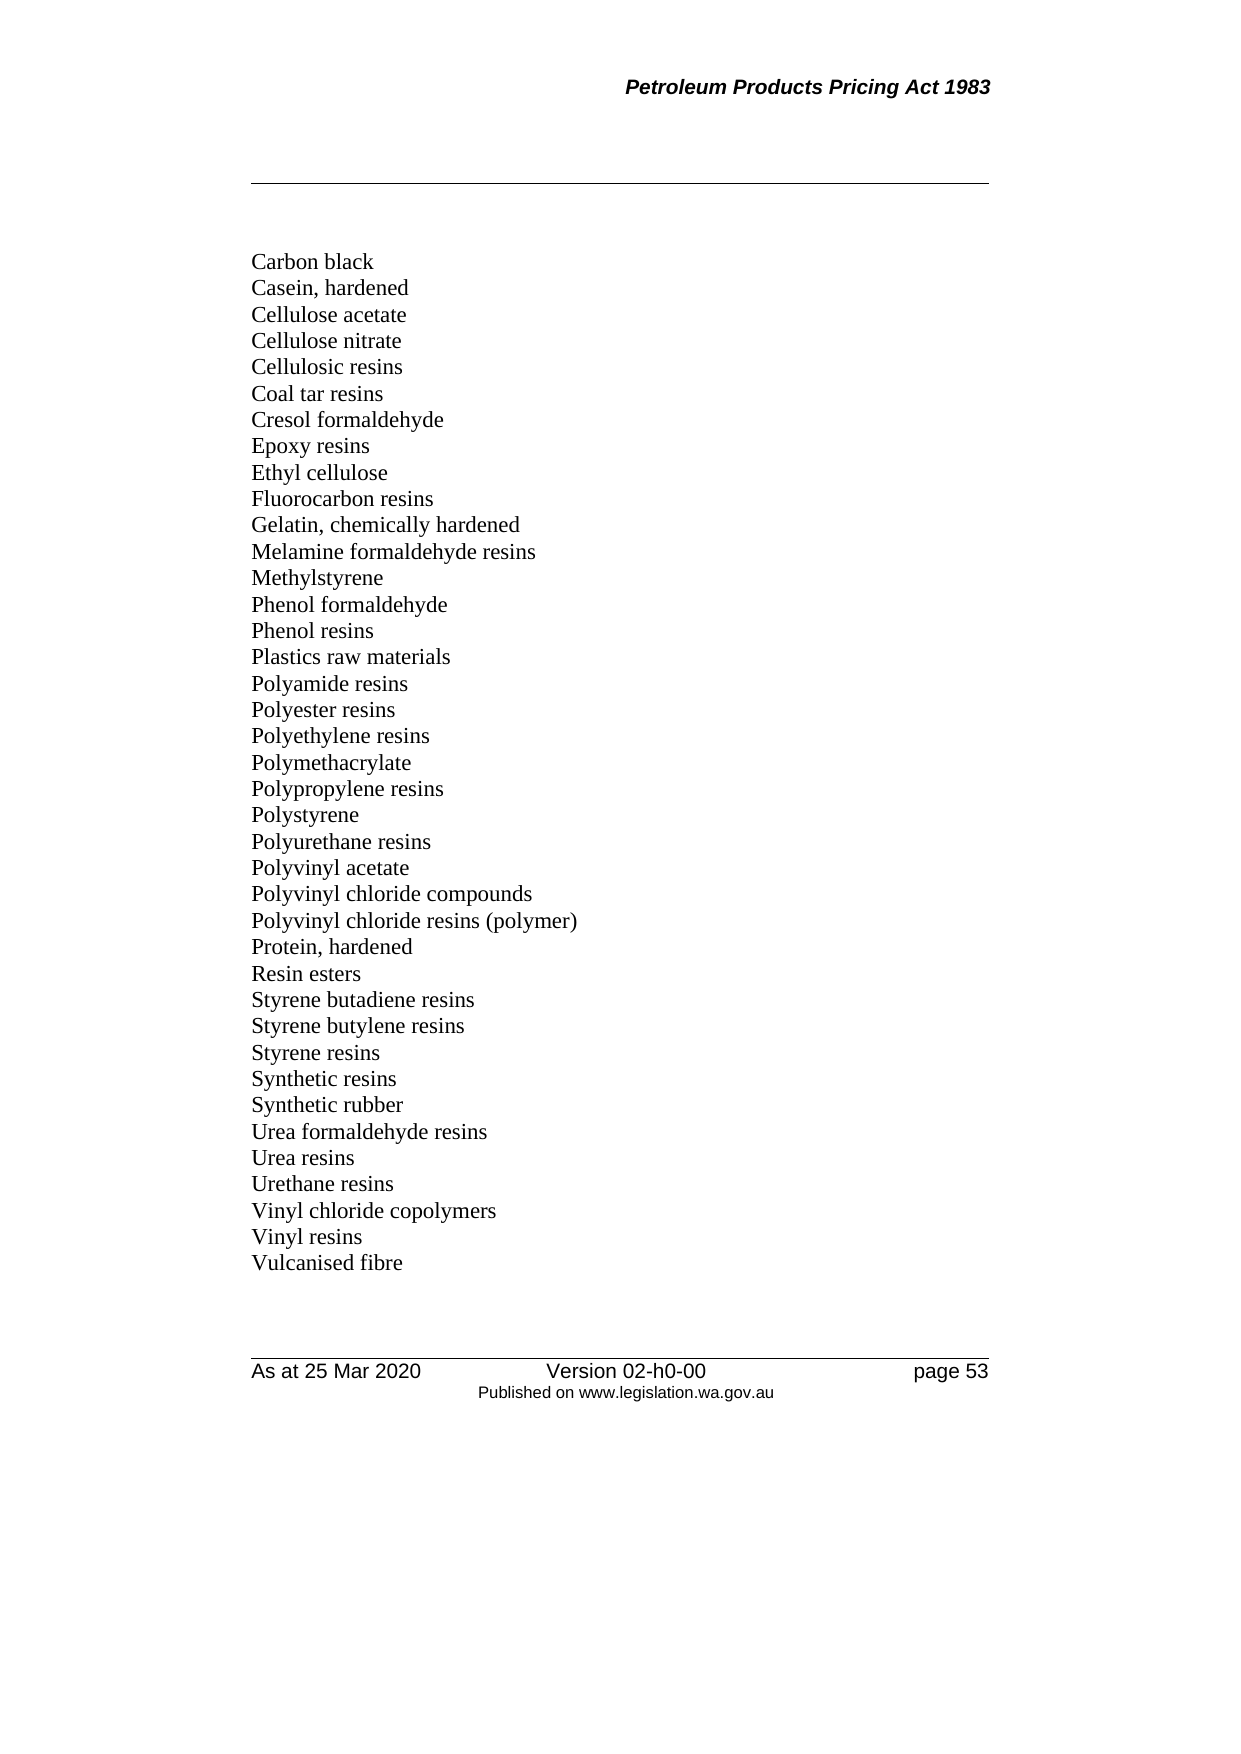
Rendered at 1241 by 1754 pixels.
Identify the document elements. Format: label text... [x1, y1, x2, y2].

text Plastics raw materials [251, 643, 989, 670]
text Coal tar resins [251, 380, 989, 406]
text Vulcanised fibre [251, 1249, 989, 1276]
text Phenol resins [251, 617, 989, 643]
text Styrene resins [251, 1039, 989, 1065]
text Polyamide resins [251, 670, 989, 696]
text Vinyl chloride copolymers [251, 1197, 989, 1223]
text Synthetic resins [251, 1065, 989, 1091]
text Polyurethane resins [251, 828, 989, 854]
text Resin esters [251, 959, 989, 986]
text Methylstyrene [251, 564, 989, 591]
text Urea resins [251, 1144, 989, 1170]
text Urea formaldehyde resins [251, 1118, 989, 1144]
text Carbon black [251, 248, 989, 274]
text Polyvinyl chloride compounds [251, 881, 989, 907]
text Gelatin, chemically hardened [251, 512, 989, 538]
text Ethyl cellulose [251, 459, 989, 485]
text Epoxy resins [251, 432, 989, 459]
text Synthetic rubber [251, 1091, 989, 1118]
text Cellulosic resins [251, 353, 989, 380]
text Polyvinyl chloride resins (polymer) [251, 907, 989, 933]
text Styrene butadiene resins [251, 986, 989, 1012]
text Cellulose acetate [251, 301, 989, 327]
text Cellulose nitrate [251, 327, 989, 353]
text Styrene butylene resins [251, 1012, 989, 1039]
text Phenol formaldehyde [251, 591, 989, 617]
text Protein, hardened [251, 933, 989, 959]
text Polystyrene [251, 801, 989, 828]
text Polymethacrylate [251, 749, 989, 775]
text Cresol formaldehyde [251, 406, 989, 432]
text Polyethylene resins [251, 722, 989, 749]
text Vinyl resins [251, 1223, 989, 1249]
text Polyester resins [251, 696, 989, 722]
text Casein, hardened [251, 274, 989, 301]
text Polypropylene resins [251, 775, 989, 801]
text Urethane resins [251, 1170, 989, 1197]
text Fluorocarbon resins [251, 485, 989, 512]
text Melamine formaldehyde resins [251, 538, 989, 564]
text Polyvinyl acetate [251, 854, 989, 881]
